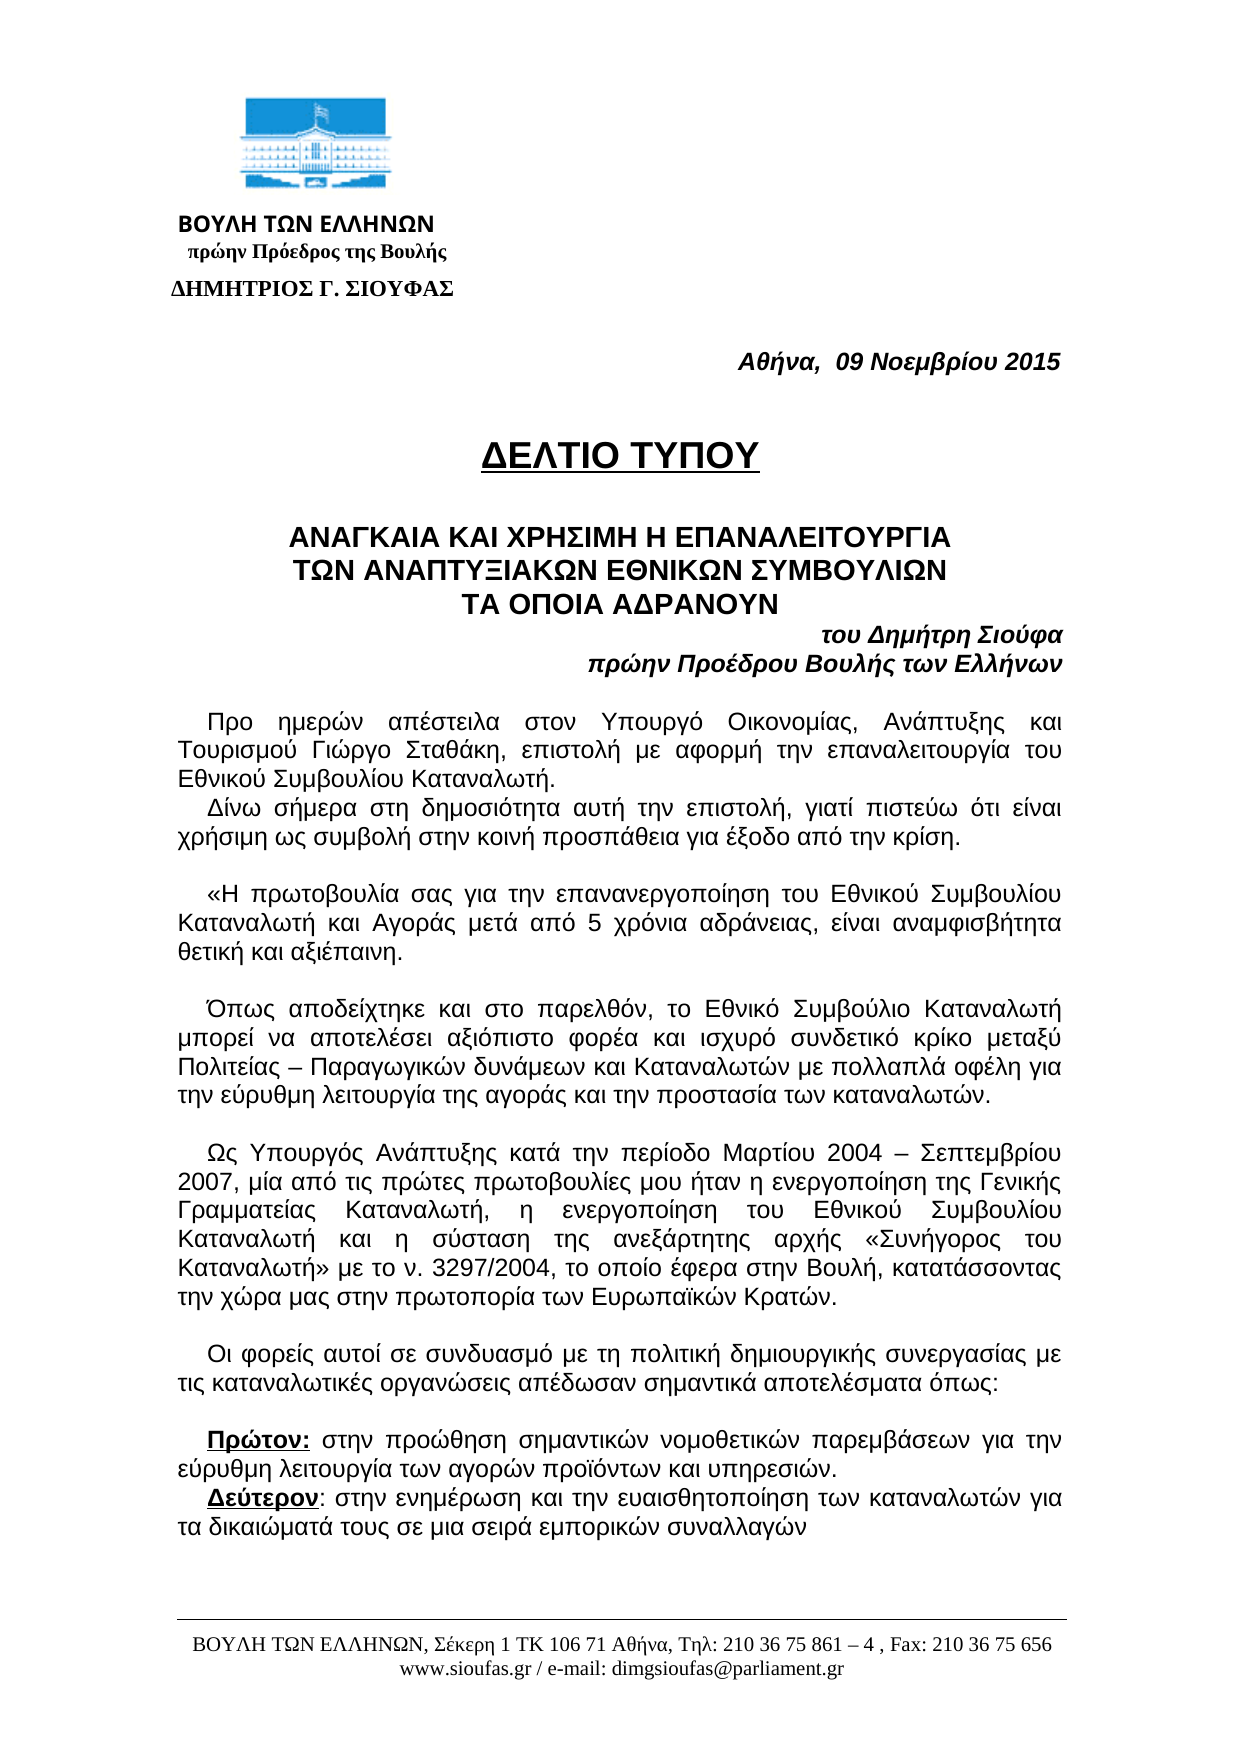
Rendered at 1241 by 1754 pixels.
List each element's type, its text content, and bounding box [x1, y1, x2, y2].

text Όπως αποδείχτηκε και στο παρελθόν, το Εθνικό Συμβούλιο Καταναλωτή μπορεί να αποτελέσει αξιόπιστο φορέα και ισχυρό συνδετικό κρίκο μεταξύ Πολιτείας – Παραγωγικών δυνάμεων και Καταναλωτών με πολλαπλά οφέλη για την εύρυθμη λειτουργία της αγοράς και την προστασία των καταναλωτών. [177, 994, 1063, 1109]
text Πρώτον: στην προώθηση σημαντικών νομοθετικών παρεμβάσεων για την εύρυθμη λειτουργία των αγορών προϊόντων και υπηρεσιών. [177, 1425, 1063, 1483]
picture [233, 85, 401, 195]
text ΤΩΝ ΑΝΑΠΤΥΞΙΑΚΩΝ ΕΘΝΙΚΩΝ ΣΥΜΒΟΥΛΙΩΝ [177, 553, 1063, 587]
text ΑΝΑΓΚΑΙΑ ΚΑΙ ΧΡΗΣΙΜΗ Η ΕΠΑΝΑΛΕΙΤΟΥΡΓΙΑ [177, 519, 1063, 553]
text Ως Υπουργός Ανάπτυξης κατά την περίοδο Μαρτίου 2004 – Σεπτεμβρίου 2007, μία από τις πρώτες πρωτοβουλίες μου ήταν η ενεργοποίηση της Γενικής Γραμματείας Καταναλωτή, η ενεργοποίηση του Εθνικού Συμβουλίου Καταναλωτή και η σύσταση της ανεξάρτητης αρχής «Συνήγορος του Καταναλωτή» με το ν. 3297/2004, το οποίο έφερα στην Βουλή, κατατάσσοντας την χώρα μας στην πρωτοπορία των Ευρωπαϊκών Κρατών. [177, 1138, 1063, 1310]
text Δίνω σήμερα στη δημοσιότητα αυτή την επιστολή, γιατί πιστεύω ότι είναι χρήσιμη ως συμβολή στην κοινή προσπάθεια για έξοδο από την κρίση. [177, 793, 1063, 850]
text ΔΕΛΤΙΟ ΤΥΠΟΥ [177, 433, 1063, 476]
text του Δημήτρη Σιούφα [177, 620, 1063, 649]
text Οι φορείς αυτοί σε συνδυασμό με τη πολιτική δημιουργικής συνεργασίας με τις καταναλωτικές οργανώσεις απέδωσαν σημαντικά αποτελέσματα όπως: [177, 1339, 1063, 1396]
text πρώην Προέδρου Βουλής των Ελλήνων [177, 649, 1063, 678]
text ΤΑ ΟΠΟΙΑ ΑΔΡΑΝΟΥΝ [177, 587, 1063, 620]
text Προ ημερών απέστειλα στον Υπουργό Οικονομίας, Ανάπτυξης και Τουρισμού Γιώργο Σταθάκη, επιστολή με αφορμή την επαναλειτουργία του Εθνικού Συμβουλίου Καταναλωτή. [177, 706, 1063, 793]
text Αθήνα, 09 Νοεμβρίου 2015 [177, 347, 1063, 376]
text Δεύτερον: στην ενημέρωση και την ευαισθητοποίηση των καταναλωτών για τα δικαιώματά τους σε μια σειρά εμπορικών συναλλαγών [177, 1483, 1063, 1540]
text «Η πρωτοβουλία σας για την επανανεργοποίηση του Εθνικού Συμβουλίου Καταναλωτή και Αγοράς μετά από 5 χρόνια αδράνειας, είναι αναμφισβήτητα θετική και αξιέπαινη. [177, 879, 1063, 965]
